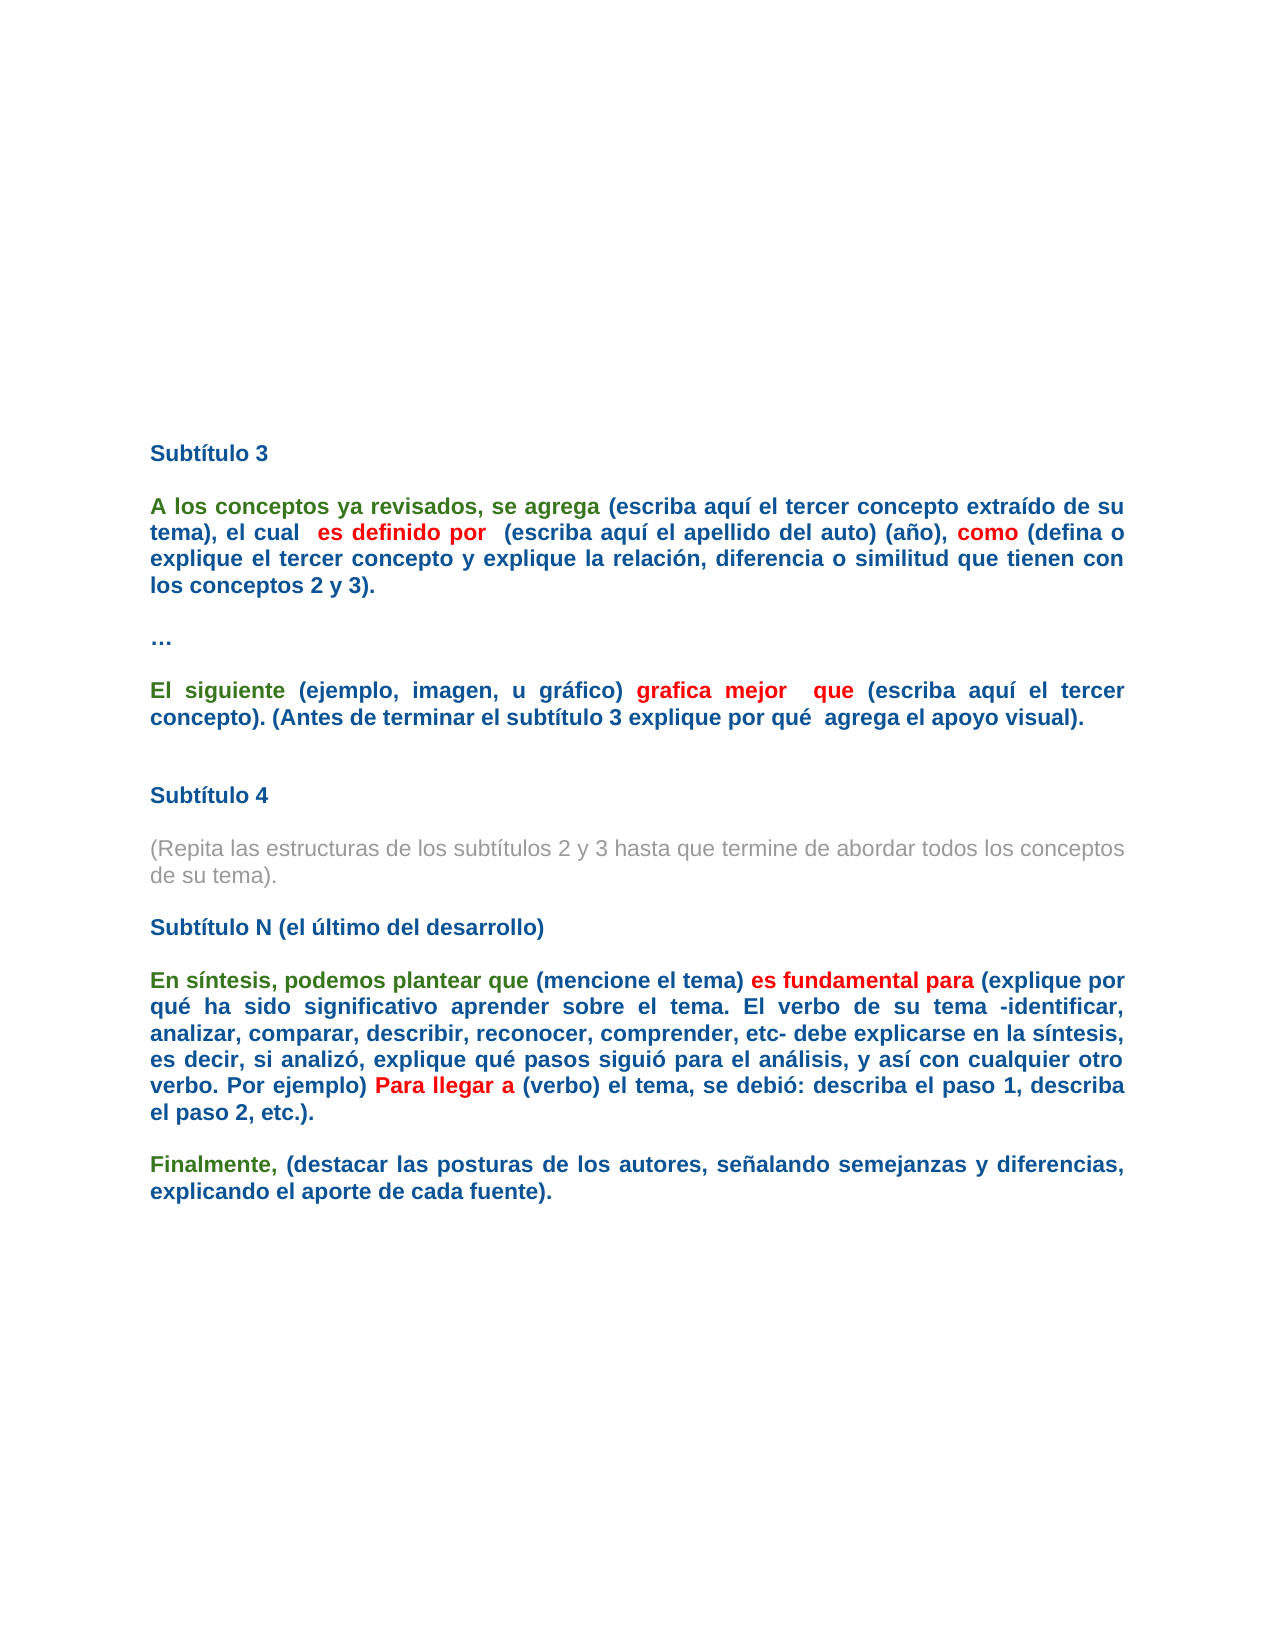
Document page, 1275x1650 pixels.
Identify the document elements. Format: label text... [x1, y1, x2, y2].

text En síntesis, podemos plantear que (mencione el tema) es fundamental para (explique por qué ha sido significativo aprender sobre el tema. El verbo de su tema -identificar, analizar, comparar, describir, reconocer, comprender, etc- debe explicarse en la síntesis, es decir, si analizó, explique qué pasos siguió para el análisis, y así con cualquier otro verbo. Por ejemplo) Para llegar a (verbo) el tema, se debió: describa el paso 1, describa el paso 2, etc.). [112, 967, 1125, 1125]
text … [112, 624, 1125, 651]
text A los conceptos ya revisados, se agrega (escriba aquí el tercer concepto extraído de su tema), el cual es definido por (escriba aquí el apellido del auto) (año), como (defina o explique el tercer concepto y explique la relación, diferencia o similitud que tienen con los conceptos 2 y 3). [112, 493, 1125, 598]
text Finalmente, (destacar las posturas de los autores, señalando semejanzas y diferencias, explicando el aporte de cada fuente). [112, 1151, 1125, 1204]
text El siguiente (ejemplo, imagen, u gráfico) grafica mejor que (escriba aquí el tercer concepto). (Antes de terminar el subtítulo 3 explique por qué agrega el apoyo visual). [112, 677, 1125, 730]
text (Repita las estructuras de los subtítulos 2 y 3 hasta que termine de abordar todos los conceptos de su tema). [112, 835, 1125, 888]
text Subtítulo N (el último del desarrollo) [112, 914, 1125, 941]
text Subtítulo 3 [150, 440, 1125, 466]
text Subtítulo 4 [150, 782, 1125, 809]
